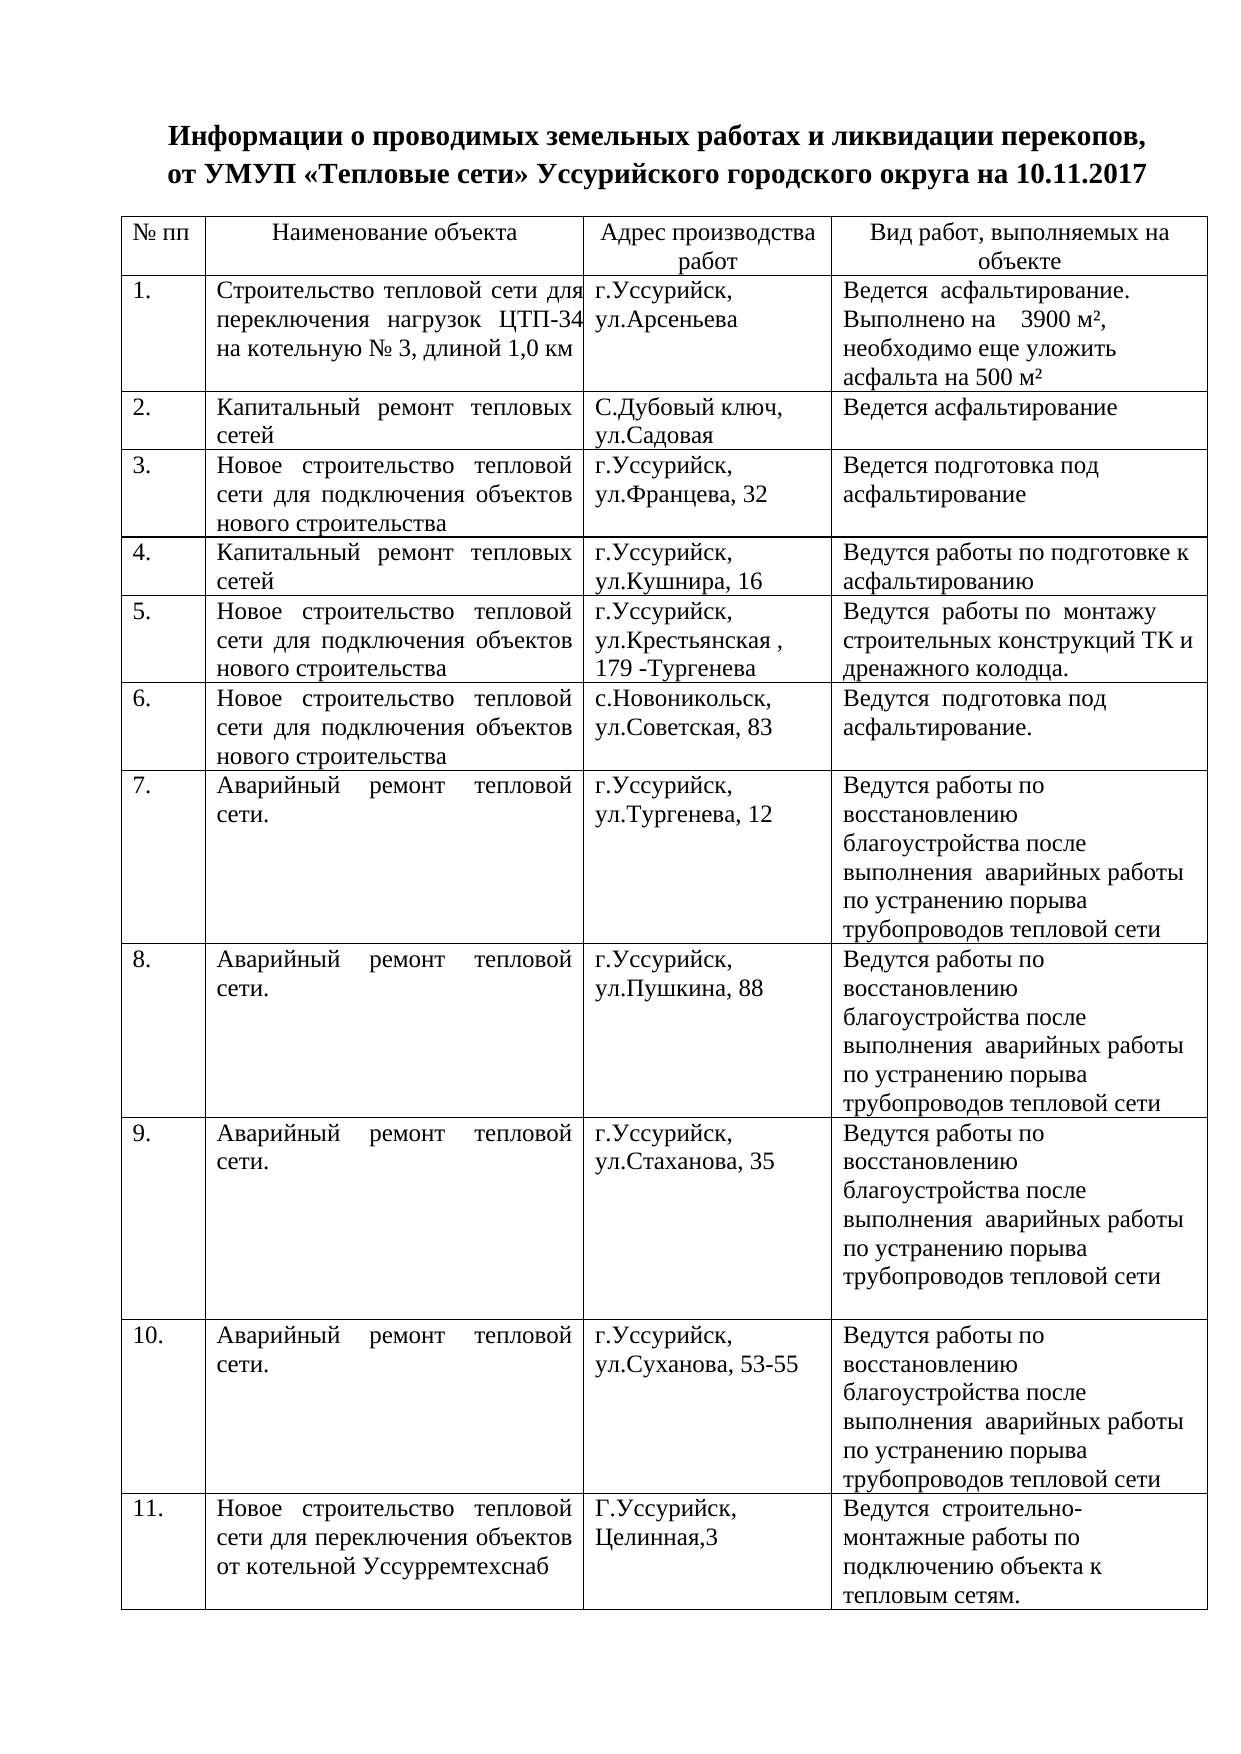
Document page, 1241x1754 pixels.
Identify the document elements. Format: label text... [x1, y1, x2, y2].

table_cell г.Уссурийск, ул.Стаханова, 35 [584, 1118, 831, 1319]
table_cell Новое строительство тепловой сети для переключения объектов от котельной Уссурремтехснаб [206, 1494, 583, 1608]
table_cell 7. [122, 771, 205, 943]
table_cell Аварийный ремонт тепловой сети. [206, 771, 583, 943]
table_cell 1. [122, 276, 205, 391]
table_cell Ведутся работы по восстановлению благоустройства после выполнения аварийных работы по устранению порыва трубопроводов тепловой сети [832, 944, 1207, 1117]
table_cell С.Дубовый ключ, ул.Садовая [584, 392, 831, 449]
table_cell 10. [122, 1320, 205, 1492]
table_cell Ведется асфальтирование [832, 392, 1207, 449]
table_cell Строительство тепловой сети для переключения нагрузок ЦТП-34 на котельную № 3, длиной 1,0 км [206, 276, 583, 391]
table_cell 11. [122, 1494, 205, 1608]
table_cell г.Уссурийск, ул.Тургенева, 12 [584, 771, 831, 943]
table_cell Ведутся работы по монтажу строительных конструкций ТК и дренажного колодца. [832, 596, 1207, 682]
table_header № пп [122, 217, 205, 274]
table_cell Аварийный ремонт тепловой сети. [206, 1118, 583, 1319]
table_cell г.Уссурийск, ул.Крестьянская , 179 -Тургенева [584, 596, 831, 682]
table_cell Капитальный ремонт тепловых сетей [206, 392, 583, 449]
table_cell Ведутся подготовка под асфальтирование. [832, 683, 1207, 769]
table_cell 4. [122, 538, 205, 595]
table_cell Новое строительство тепловой сети для подключения объектов нового строительства [206, 596, 583, 682]
table_cell Аварийный ремонт тепловой сети. [206, 1320, 583, 1492]
table_cell 2. [122, 392, 205, 449]
table_cell Ведутся работы по восстановлению благоустройства после выполнения аварийных работы по устранению порыва трубопроводов тепловой сети [832, 1118, 1207, 1319]
table_cell Ведутся работы по восстановлению благоустройства после выполнения аварийных работы по устранению порыва трубопроводов тепловой сети [832, 771, 1207, 943]
table_cell с.Новоникольск, ул.Советская, 83 [584, 683, 831, 769]
table_cell г.Уссурийск, ул.Кушнира, 16 [584, 538, 831, 595]
table_cell г.Уссурийск, ул.Пушкина, 88 [584, 944, 831, 1117]
table_cell 3. [122, 450, 205, 536]
table_cell г.Уссурийск, ул.Францева, 32 [584, 450, 831, 536]
table_header Наименование объекта [206, 217, 583, 274]
table_cell 8. [122, 944, 205, 1117]
table_cell 5. [122, 596, 205, 682]
table_cell Аварийный ремонт тепловой сети. [206, 944, 583, 1117]
table_cell Новое строительство тепловой сети для подключения объектов нового строительства [206, 683, 583, 769]
table_cell Ведется подготовка под асфальтирование [832, 450, 1207, 536]
table_cell г.Уссурийск, ул.Суханова, 53-55 [584, 1320, 831, 1492]
table_cell Ведутся строительно-монтажные работы по подключению объекта к тепловым сетям. [832, 1494, 1207, 1608]
table_cell Ведутся работы по подготовке к асфальтированию [832, 538, 1207, 595]
table_cell 6. [122, 683, 205, 769]
table_cell 9. [122, 1118, 205, 1319]
table_cell г.Уссурийск, ул.Арсеньева [584, 276, 831, 391]
table_cell Новое строительство тепловой сети для подключения объектов нового строительства [206, 450, 583, 536]
text Информации о проводимых земельных работах и ликвидации перекопов, от УМУП «Тепловые сети» Уссурийского городского округа на 10.11.2017 [162, 118, 1152, 190]
table_cell Г.Уссурийск, Целинная,3 [584, 1494, 831, 1608]
table_header Адрес производства работ [584, 217, 831, 274]
table_cell Ведутся работы по восстановлению благоустройства после выполнения аварийных работы по устранению порыва трубопроводов тепловой сети [832, 1320, 1207, 1492]
table_cell Капитальный ремонт тепловых сетей [206, 538, 583, 595]
table_cell Ведется асфальтирование. Выполнено на 3900 м², необходимо еще уложить асфальта на 500 м² [832, 276, 1207, 391]
table_header Вид работ, выполняемых на объекте [832, 217, 1207, 274]
